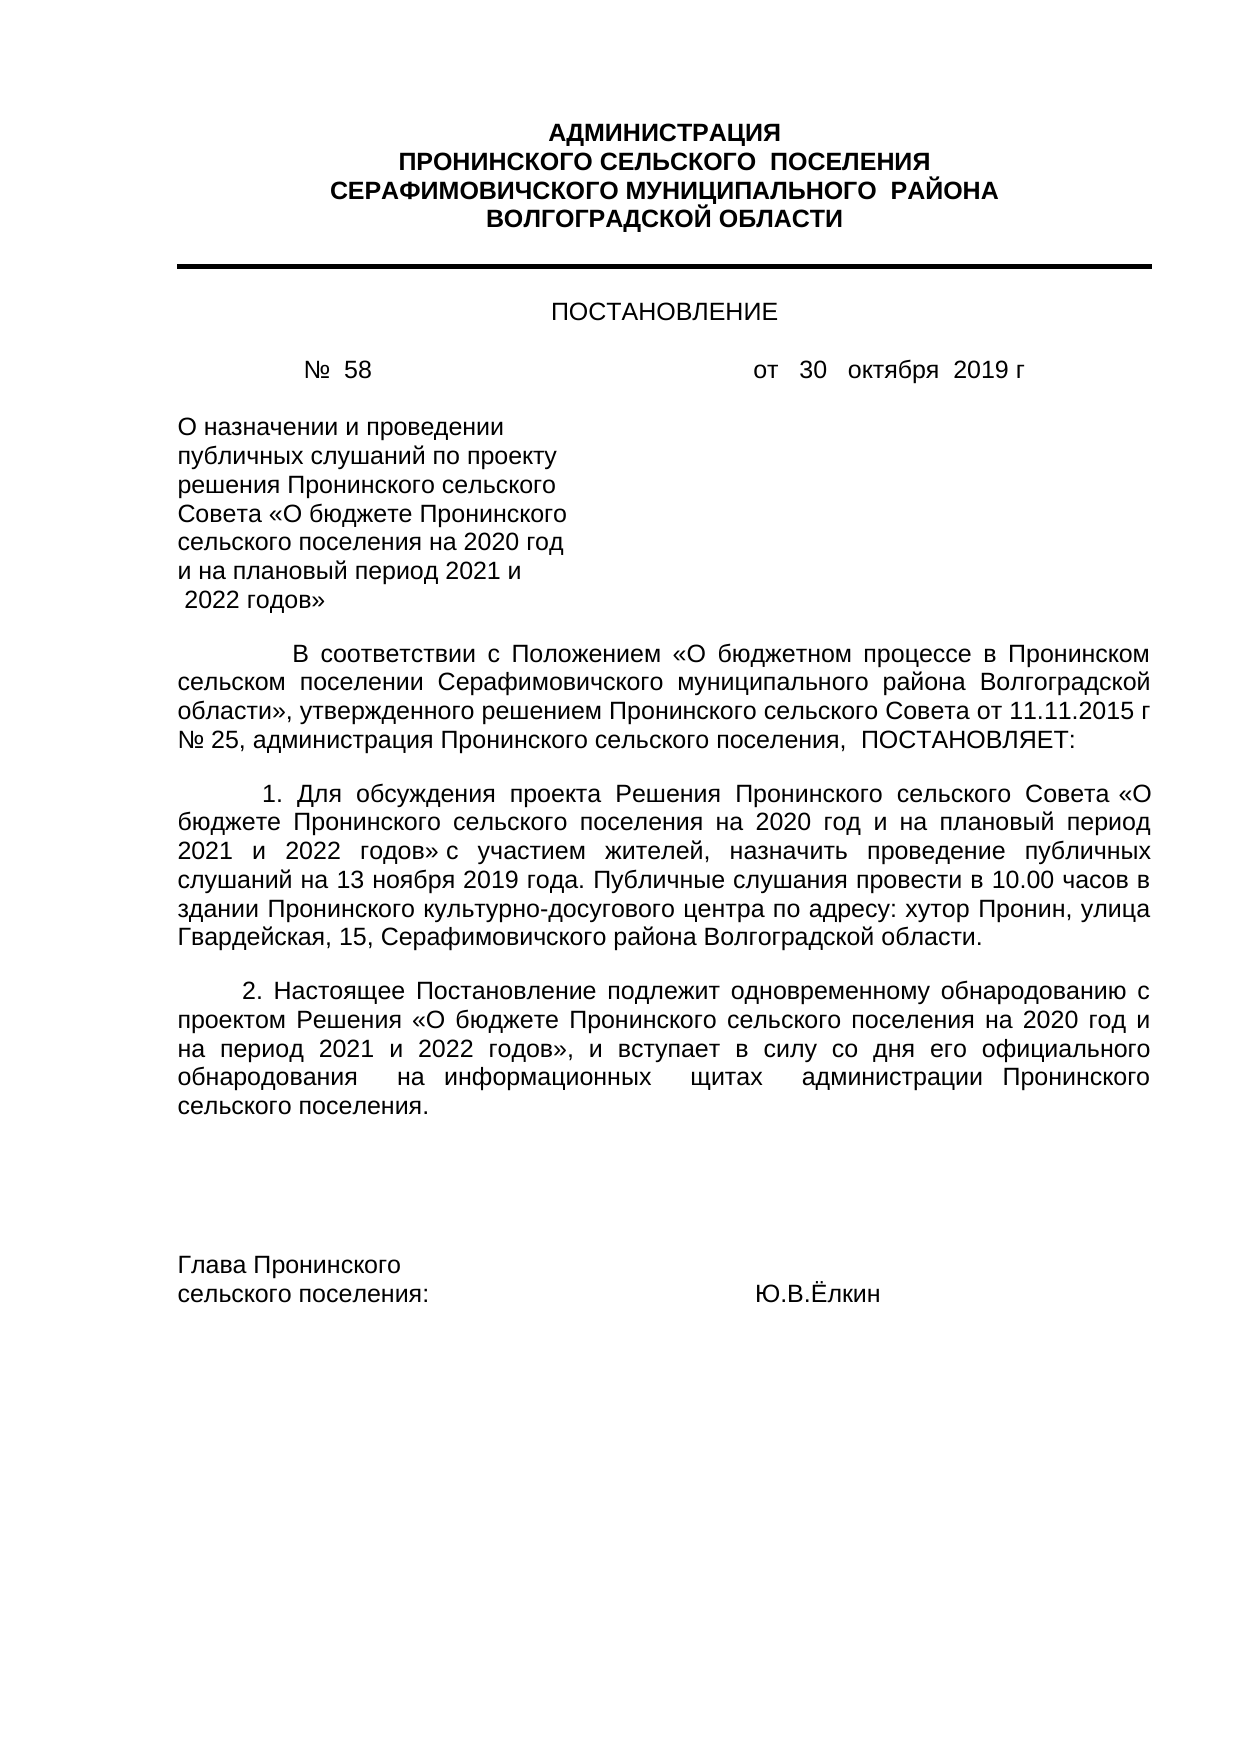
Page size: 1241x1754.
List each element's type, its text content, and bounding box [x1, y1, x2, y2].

text О назначении и проведении [177, 412, 1152, 441]
text и на плановый период 2021 и [177, 556, 1152, 585]
text публичных слушаний по проекту [177, 441, 1152, 470]
text № 58 от 30 октября 2019 г [177, 355, 1152, 384]
text 2022 годов» [177, 585, 1152, 614]
text 2. Настоящее Постановление подлежит одновременному обнародованию с проектом Решения «О бюджете Пронинского сельского поселения на 2020 год и на период 2021 и 2022 годов», и вступает в силу со дня его официального обнародования на информационных щитах администрации Пронинского сельского поселения. [177, 976, 1152, 1120]
text В соответствии с Положением «О бюджетном процессе в Пронинском сельском поселении Серафимовичского муниципального района Волгоградской области», утвержденного решением Пронинского сельского Совета от 11.11.2015 г № 25, администрация Пронинского сельского поселения, ПОСТАНОВЛЯЕТ: [177, 639, 1152, 754]
text ПОСТАНОВЛЕНИЕ [177, 297, 1152, 326]
text сельского поселения на 2020 год [177, 527, 1152, 556]
text Совета «О бюджете Пронинского [177, 499, 1152, 527]
text 1. Для обсуждения проекта Решения Пронинского сельского Совета «О бюджете Пронинского сельского поселения на 2020 год и на плановый период 2021 и 2022 годов» с участием жителей, назначить проведение публичных слушаний на 13 ноября 2019 года. Публичные слушания провести в 10.00 часов в здании Пронинского культурно-досугового центра по адресу: хутор Пронин, улица Гвардейская, 15, Серафимовичского района Волгоградской области. [177, 779, 1152, 951]
text сельского поселения: Ю.В.Ёлкин [177, 1279, 1152, 1308]
text АДМИНИСТРАЦИЯ [177, 118, 1152, 147]
text ПРОНИНСКОГО СЕЛЬСКОГО ПОСЕЛЕНИЯ [177, 147, 1152, 176]
text ВОЛГОГРАДСКОЙ ОБЛАСТИ [177, 204, 1152, 233]
text Глава Пронинского [177, 1250, 1152, 1279]
text решения Пронинского сельского [177, 470, 1152, 499]
text СЕРАФИМОВИЧСКОГО МУНИЦИПАЛЬНОГО РАЙОНА [177, 176, 1152, 204]
